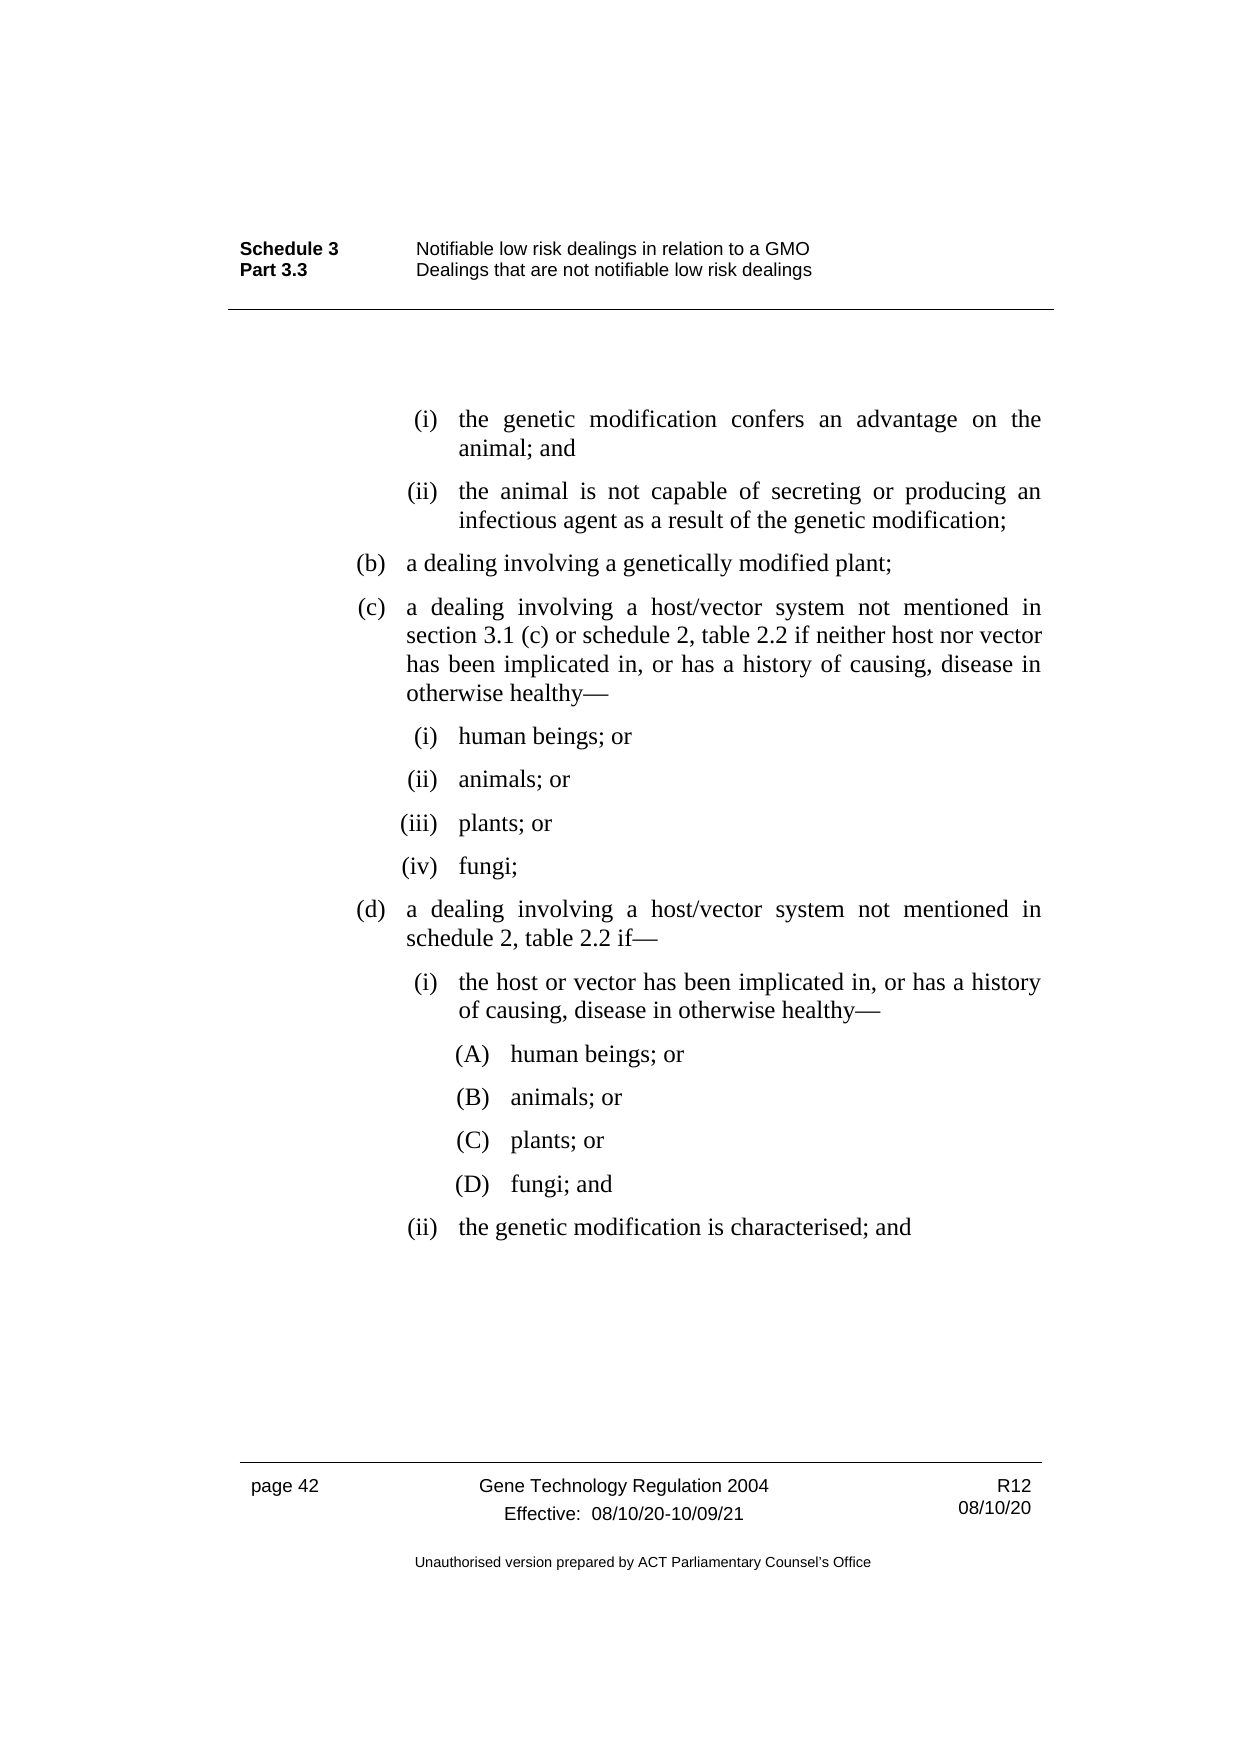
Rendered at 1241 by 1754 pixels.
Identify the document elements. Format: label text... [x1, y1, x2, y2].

text (i) human beings; or [239, 721, 1042, 750]
text (b) a dealing involving a genetically modified plant; [239, 548, 1042, 577]
text (i) the host or vector has been implicated in, or has a history of causing, disease in otherwise healthy— [239, 967, 1042, 1024]
text (D) fungi; and [239, 1169, 1042, 1197]
text (A) human beings; or [239, 1039, 1042, 1067]
text (ii) the animal is not capable of secreting or producing an infectious agent as a result of the genetic modification; [239, 476, 1042, 534]
text (C) plants; or [239, 1125, 1042, 1154]
text (ii) the genetic modification is characterised; and [239, 1212, 1042, 1241]
text (ii) animals; or [239, 764, 1042, 793]
text (d) a dealing involving a host/vector system not mentioned in schedule 2, table 2.2 if— [239, 894, 1042, 952]
text (B) animals; or [239, 1082, 1042, 1111]
text (iii) plants; or [239, 808, 1042, 837]
text (i) the genetic modification confers an advantage on the animal; and [239, 404, 1042, 462]
text (iv) fungi; [239, 851, 1042, 880]
text (c) a dealing involving a host/vector system not mentioned in section 3.1 (c) or schedule 2, table 2.2 if neither host nor vector has been implicated in, or has a history of causing, disease in otherwise healthy— [239, 592, 1042, 707]
